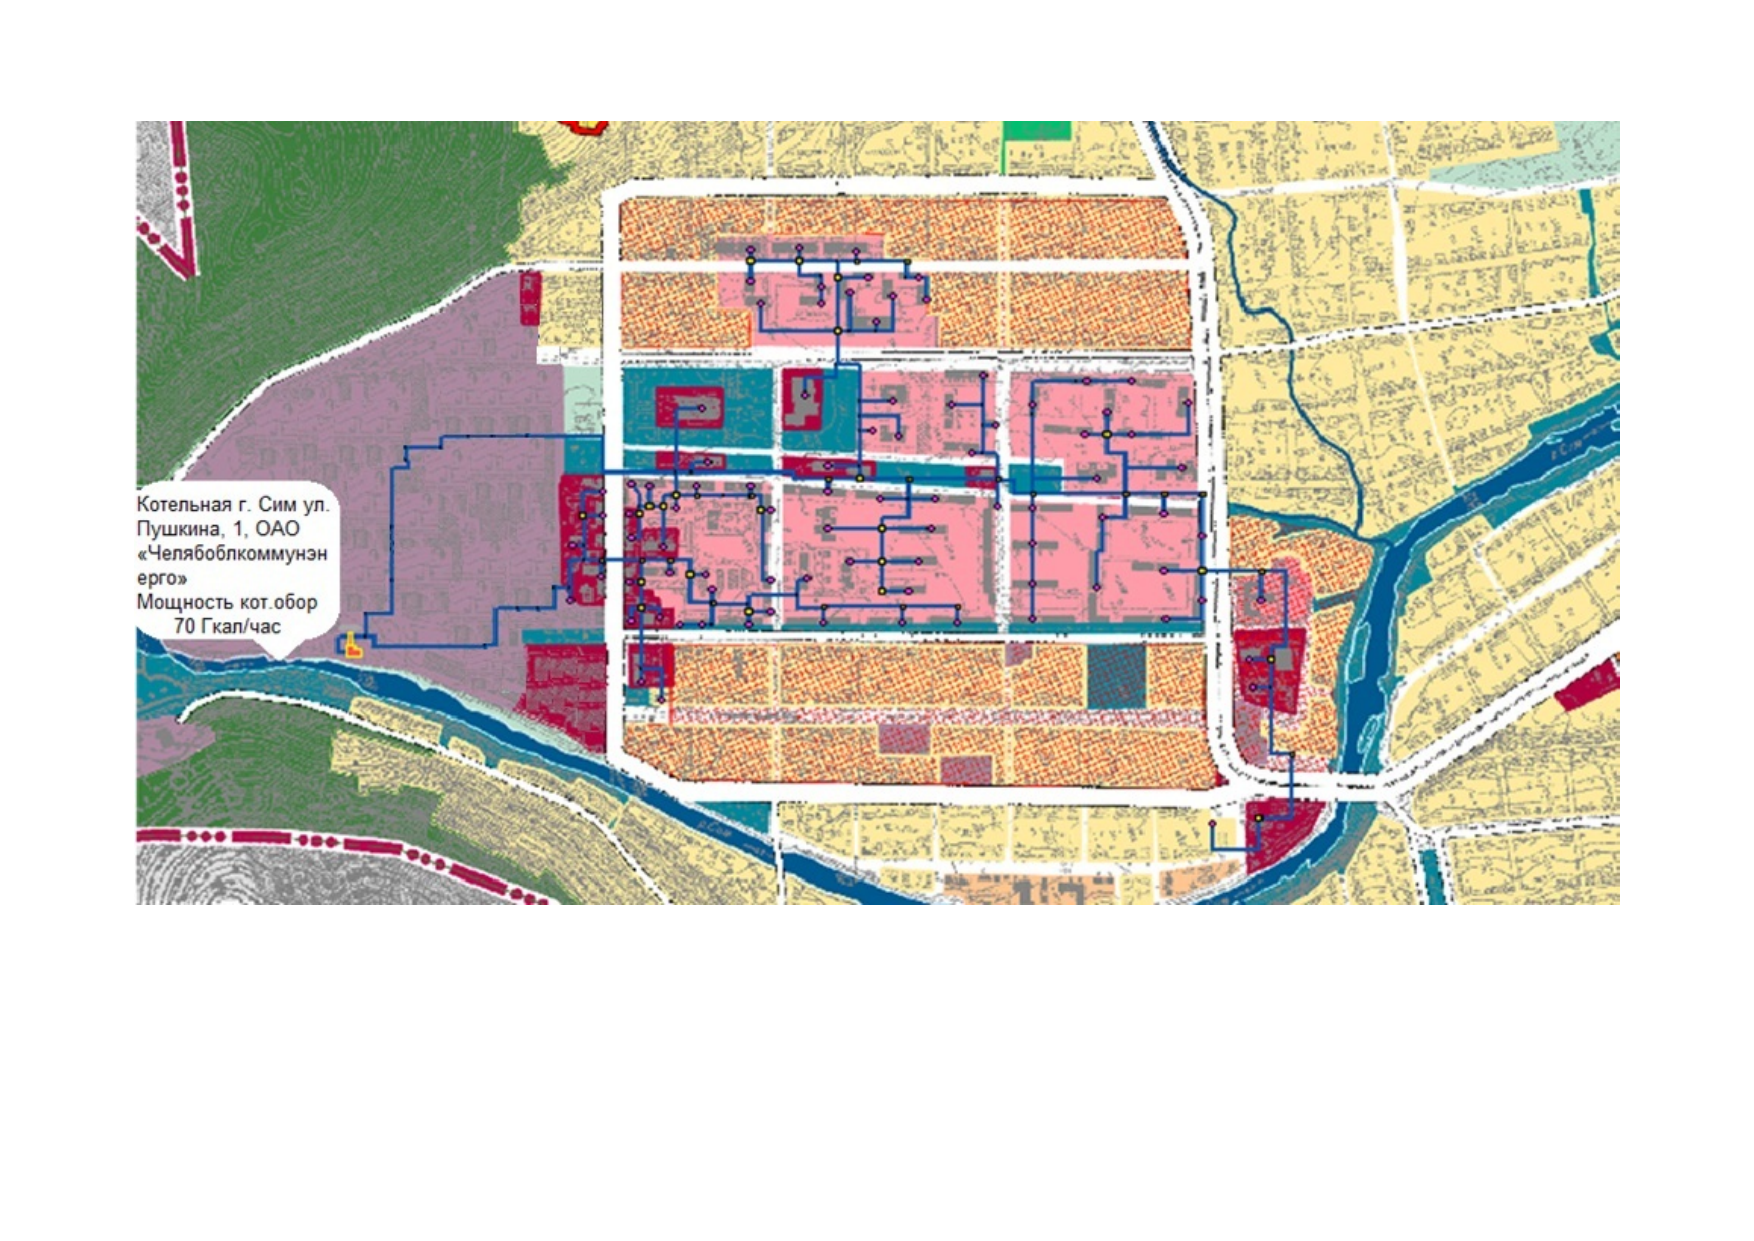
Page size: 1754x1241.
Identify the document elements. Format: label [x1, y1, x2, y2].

picture [134, 121, 1620, 905]
